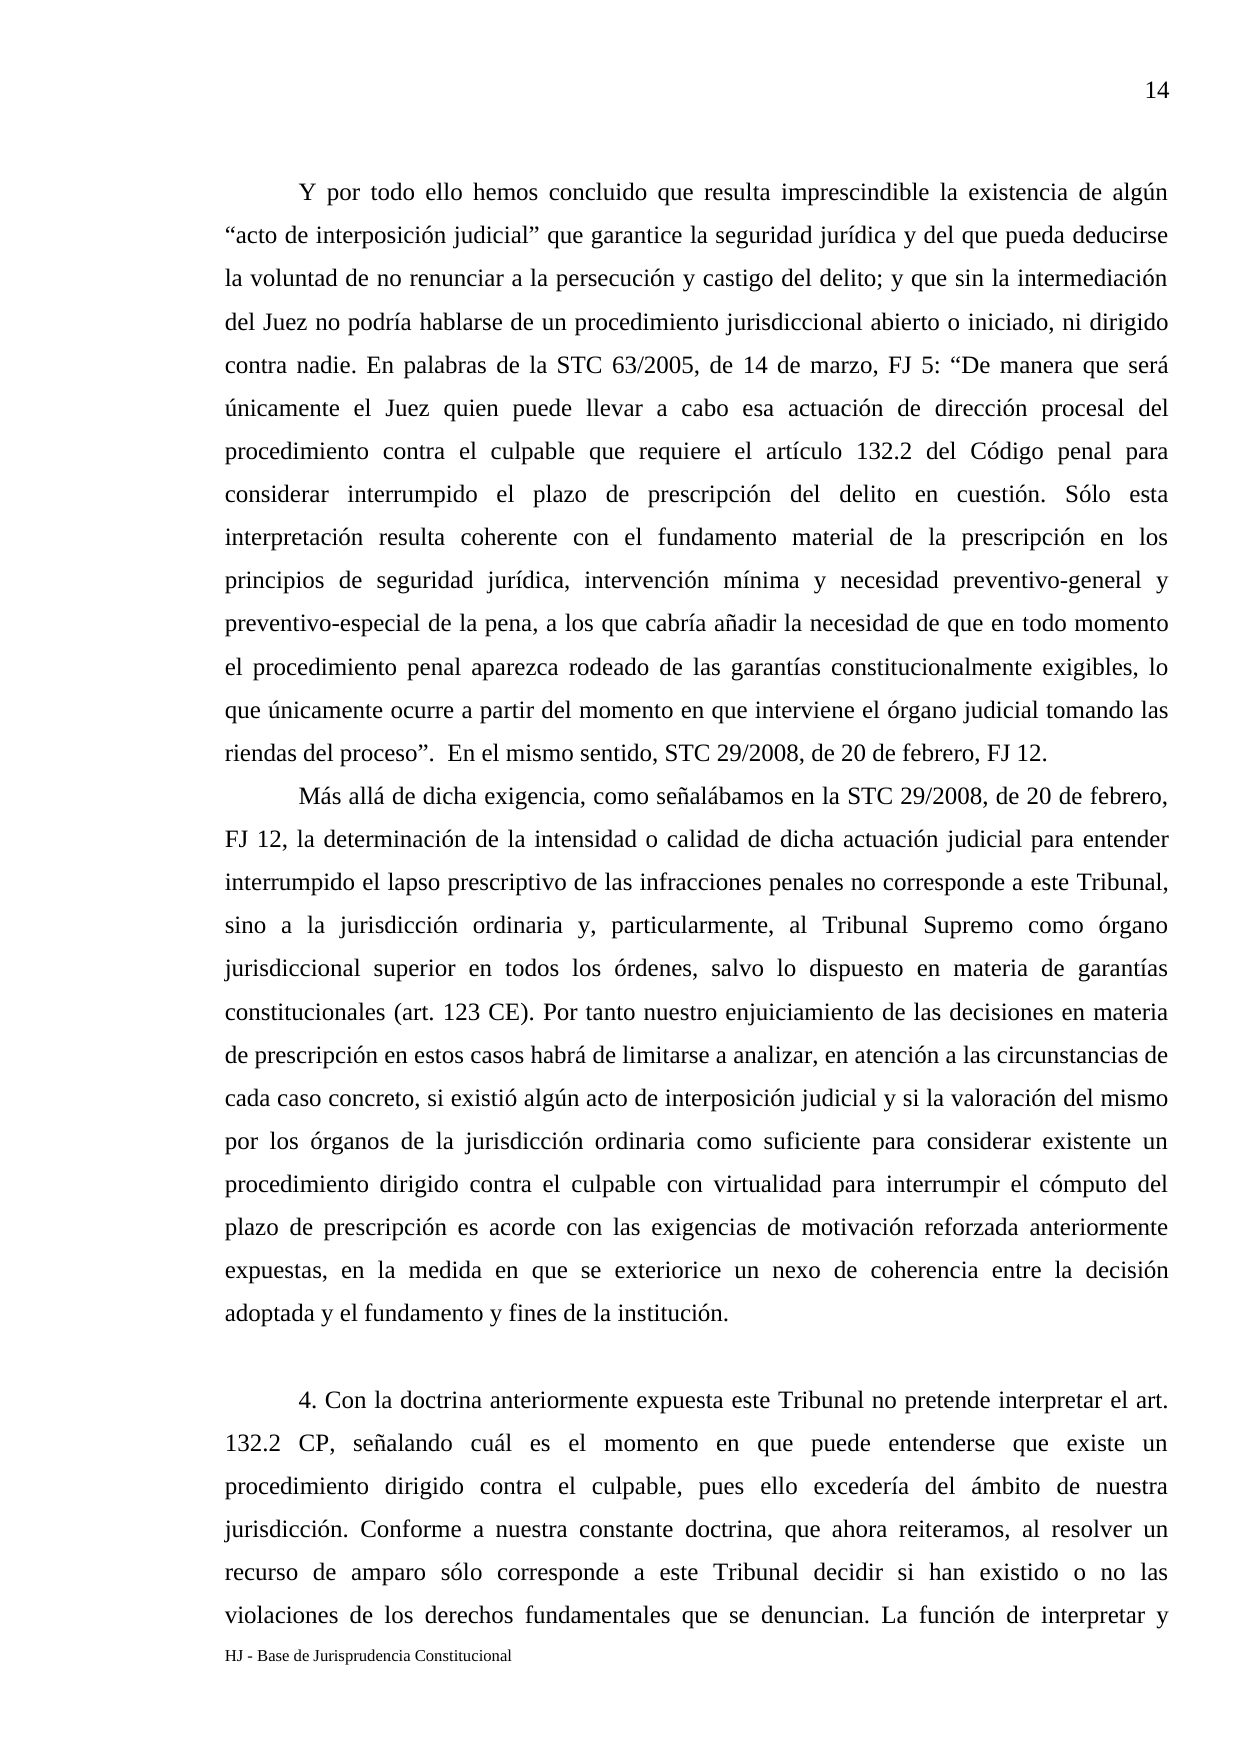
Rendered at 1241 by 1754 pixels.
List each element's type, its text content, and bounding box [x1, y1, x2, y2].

text Más allá de dicha exigencia, como señalábamos en la STC 29/2008, de 20 de febrero, FJ 12, la determinación de la intensidad o calidad de dicha actuación judicial para entender interrumpido el lapso prescriptivo de las infracciones penales no corresponde a este Tribunal, sino a la jurisdicción ordinaria y, particularmente, al Tribunal Supremo como órgano jurisdiccional superior en todos los órdenes, salvo lo dispuesto en materia de garantías constitucionales (art. 123 CE). Por tanto nuestro enjuiciamiento de las decisiones en materia de prescripción en estos casos habrá de limitarse a analizar, en atención a las circunstancias de cada caso concreto, si existió algún acto de interposición judicial y si la valoración del mismo por los órganos de la jurisdicción ordinaria como suficiente para considerar existente un procedimiento dirigido contra el culpable con virtualidad para interrumpir el cómputo del plazo de prescripción es acorde con las exigencias de motivación reforzada anteriormente expuestas, en la medida en que se exteriorice un nexo de coherencia entre la decisión adoptada y el fundamento y fines de la institución. [224, 781, 1169, 1327]
text Y por todo ello hemos concluido que resulta imprescindible la existencia de algún “acto de interposición judicial” que garantice la seguridad jurídica y del que pueda deducirse la voluntad de no renunciar a la persecución y castigo del delito; y que sin la intermediación del Juez no podría hablarse de un procedimiento jurisdiccional abierto o iniciado, ni dirigido contra nadie. En palabras de la STC 63/2005, de 14 de marzo, FJ 5: “De manera que será únicamente el Juez quien puede llevar a cabo esa actuación de dirección procesal del procedimiento contra el culpable que requiere el artículo 132.2 del Código penal para considerar interrumpido el plazo de prescripción del delito en cuestión. Sólo esta interpretación resulta coherente con el fundamento material de la prescripción en los principios de seguridad jurídica, intervención mínima y necesidad preventivo-general y preventivo-especial de la pena, a los que cabría añadir la necesidad de que en todo momento el procedimiento penal aparezca rodeado de las garantías constitucionalmente exigibles, lo que únicamente ocurre a partir del momento en que interviene el órgano judicial tomando las riendas del proceso”. En el mismo sentido, STC 29/2008, de 20 de febrero, FJ 12. [224, 177, 1169, 767]
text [224, 1385, 1169, 1629]
